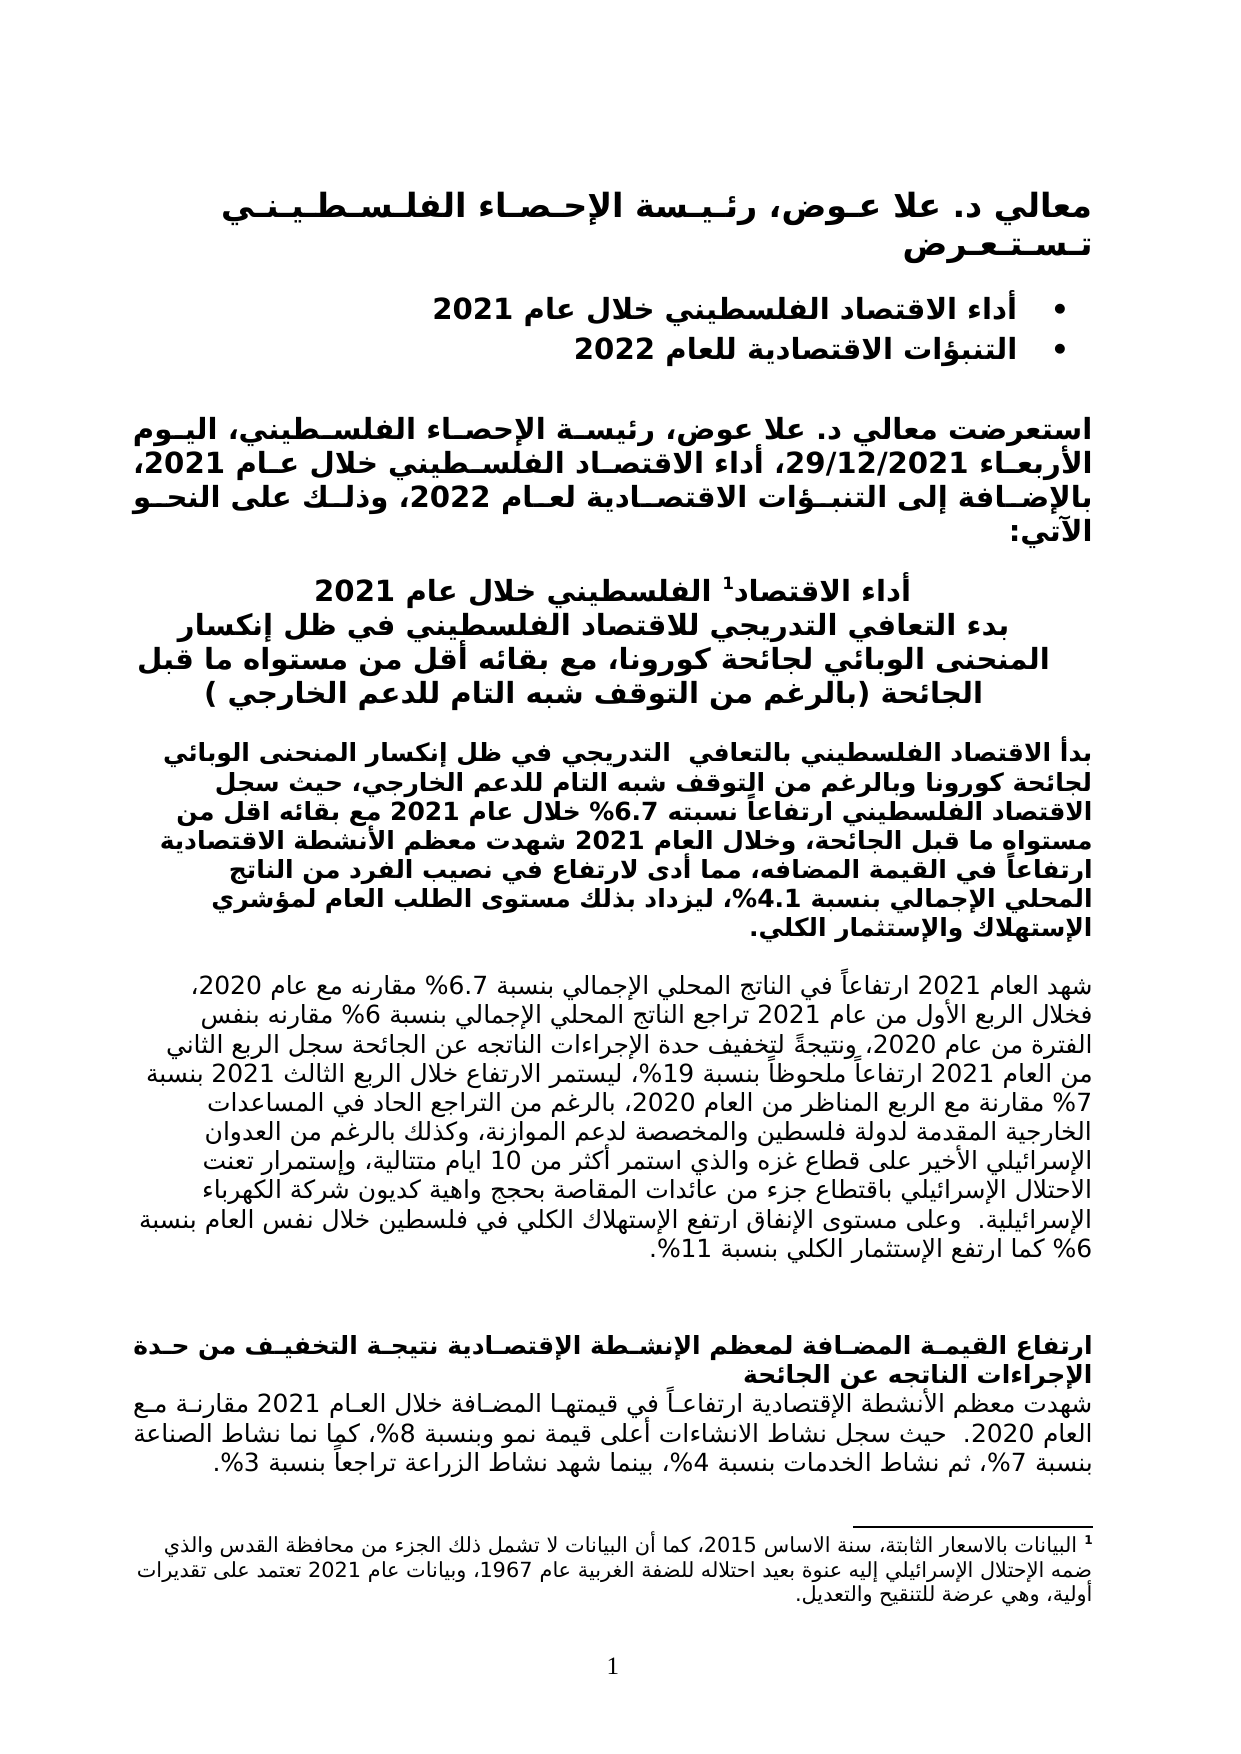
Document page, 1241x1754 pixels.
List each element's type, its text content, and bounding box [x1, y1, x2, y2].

text استعرضت معالي د. علا عوض، رئيسة الإحصاء الفلسطيني، اليوم الأربعاء 29/12/2021، أداء الاقتصاد الفلسطيني خلال عام 2021، بالإضافة إلى التنبؤات الاقتصادية لعام 2022، وذلك على النحو الآتي: [133, 413, 1092, 548]
text ارتفاع القيمة المضافة لمعظم الإنشطة الإقتصادية نتيجة التخفيف من حدة الإجراءات الناتجه عن الجائحة [133, 1331, 1092, 1390]
text شهد العام 2021 ارتفاعاً في الناتج المحلي الإجمالي بنسبة 6.7% مقارنه مع عام 2020، فخلال الربع الأول من عام 2021 تراجع الناتج المحلي الإجمالي بنسبة 6% مقارنه بنفس الفترة من عام 2020، ونتيجةً لتخفيف حدة الإجراءات الناتجه عن الجائحة سجل الربع الثاني من العام 2021 ارتفاعاً ملحوظاً بنسبة 19%، ليستمر الارتفاع خلال الربع الثالث 2021 بنسبة 7% مقارنة مع الربع المناظر من العام 2020، بالرغم من التراجع الحاد في المساعدات الخارجية المقدمة لدولة فلسطين والمخصصة لدعم الموازنة، وكذلك بالرغم من العدوان الإسرائيلي الأخير على قطاع غزه والذي استمر أكثر من 10 ايام متتالية، وإستمرار تعنت الاحتلال الإسرائيلي باقتطاع جزء من عائدات المقاصة بحجج واهية كديون شركة الكهرباء الإسرائيلية. وعلى مستوى الإنفاق ارتفع الإستهلاك الكلي في فلسطين خلال نفس العام بنسبة 6% كما ارتفع الإستثمار الكلي بنسبة 11%. [133, 972, 1092, 1263]
text أداء الاقتصاد الفلسطيني خلال عام 2021 [133, 574, 1092, 608]
text بدأ الاقتصاد الفلسطيني بالتعافي التدريجي في ظل إنكسار المنحنى الوبائي لجائحة كورونا وبالرغم من التوقف شبه التام للدعم الخارجي، حيث سجل الاقتصاد الفلسطيني ارتفاعاً نسبته 6.7% خلال عام 2021 مع بقائه اقل من مستواه ما قبل الجائحة، وخلال العام 2021 شهدت معظم الأنشطة الاقتصادية ارتفاعاً في القيمة المضافه، مما أدى لارتفاع في نصيب الفرد من الناتج المحلي الإجمالي بنسبة 4.1%، ليزداد بذلك مستوى الطلب العام لمؤشري الإستهلاك والإستثمار الكلي. [133, 739, 1092, 943]
title أداء الاقتصاد الفلسطيني خلال عام 2021 ‏ [133, 292, 1055, 326]
text شهدت معظم الأنشطة الإقتصادية ارتفاعاً في قيمتها المضافة خلال العام 2021 مقارنة مع العام 2020. حيث سجل نشاط الانشاءات أعلى قيمة نمو وبنسبة 8%، كما نما نشاط الصناعة بنسبة 7%، ثم نشاط الخدمات بنسبة 4%، بينما شهد نشاط الزراعة تراجعاً بنسبة 3%. [133, 1390, 1092, 1477]
title التنبؤات الاقتصادية للعام 2022 [133, 333, 1055, 367]
text معالي د. علا عـوض، رئـيـسة الإحـصـاء الفلـسـطـيـنـي تـسـتـعـرض [133, 186, 1092, 264]
text بدء التعافي التدريجي للاقتصاد الفلسطيني في ظل إنكسار المنحنى الوبائي لجائحة كورونا، مع بقائه أقل من مستواه ما قبل الجائحة (بالرغم من التوقف شبه التام للدعم الخارجي ) [133, 608, 1055, 710]
